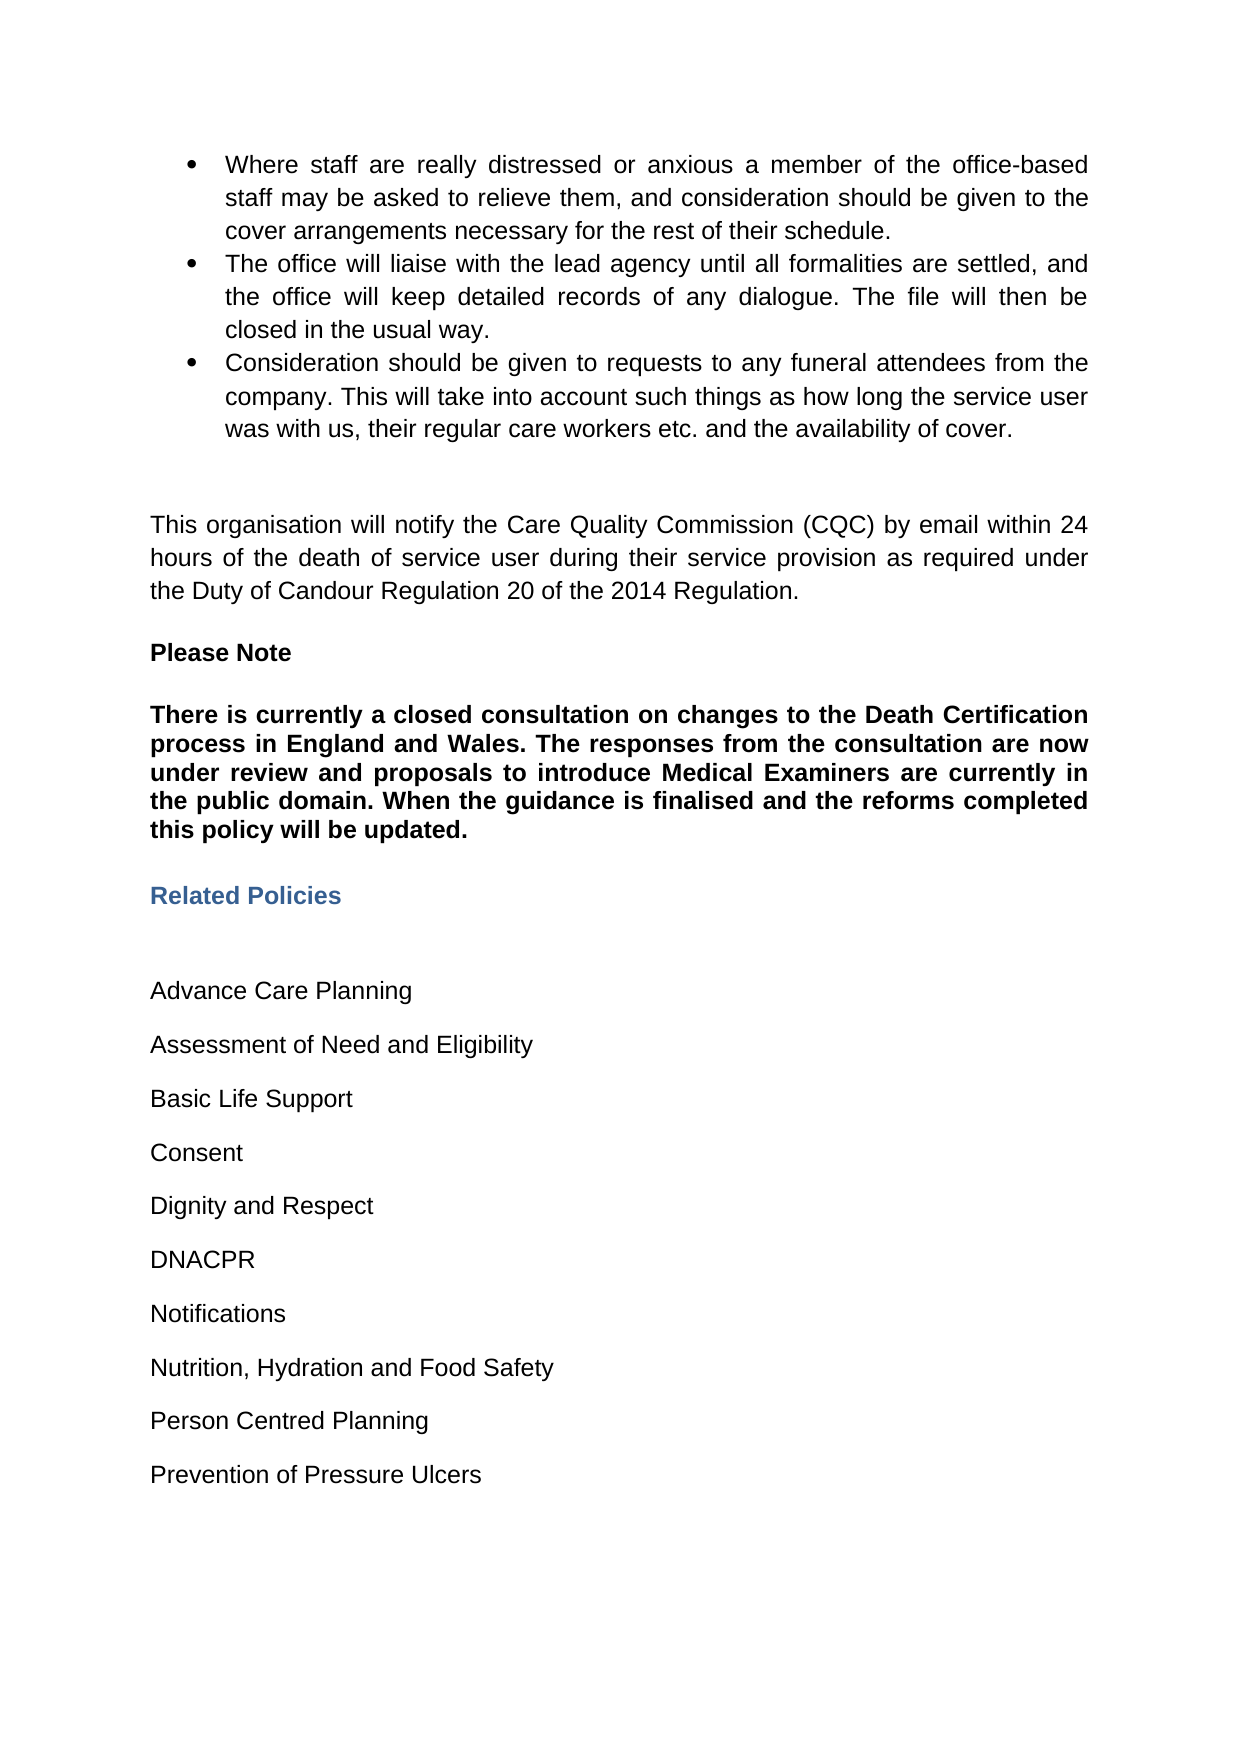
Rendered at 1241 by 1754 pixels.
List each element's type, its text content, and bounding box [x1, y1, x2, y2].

text Nutrition, Hydration and Food Safety [150, 1353, 1090, 1381]
text Prevention of Pressure Ulcers [150, 1460, 1090, 1489]
text Please Note [150, 638, 1090, 667]
list The office will liaise with the lead agency until all formalities are settled, and the office will keep detailed records of any dialogue. The file will then be closed in the usual way. [187, 249, 1090, 344]
text DNACPR [150, 1245, 1090, 1274]
text Basic Life Support [150, 1084, 1090, 1113]
text Related Policies [150, 881, 1090, 910]
text Assessment of Need and Eligibility [150, 1030, 1090, 1059]
text Consent [150, 1138, 1090, 1166]
text Person Centred Planning [150, 1406, 1090, 1435]
text This organisation will notify the Care Quality Commission (CQC) by email within 24 hours of the death of service user during their service provision as required under the Duty of Candour Regulation 20 of the 2014 Regulation. [150, 510, 1090, 604]
text Dignity and Respect [150, 1191, 1090, 1220]
text Notifications [150, 1299, 1090, 1328]
list Where staff are really distressed or anxious a member of the office-based staff may be asked to relieve them, and consideration should be given to the cover arrangements necessary for the rest of their schedule. [187, 150, 1090, 245]
text Advance Care Planning [150, 976, 1090, 1005]
text There is currently a closed consultation on changes to the Death Certification process in England and Wales. The responses from the consultation are now under review and proposals to introduce Medical Examiners are currently in the public domain. When the guidance is finalised and the reforms completed this policy will be updated. [150, 700, 1090, 844]
list Consideration should be given to requests to any funeral attendees from the company. This will take into account such things as how long the service user was with us, their regular care workers etc. and the availability of cover. [187, 348, 1090, 443]
